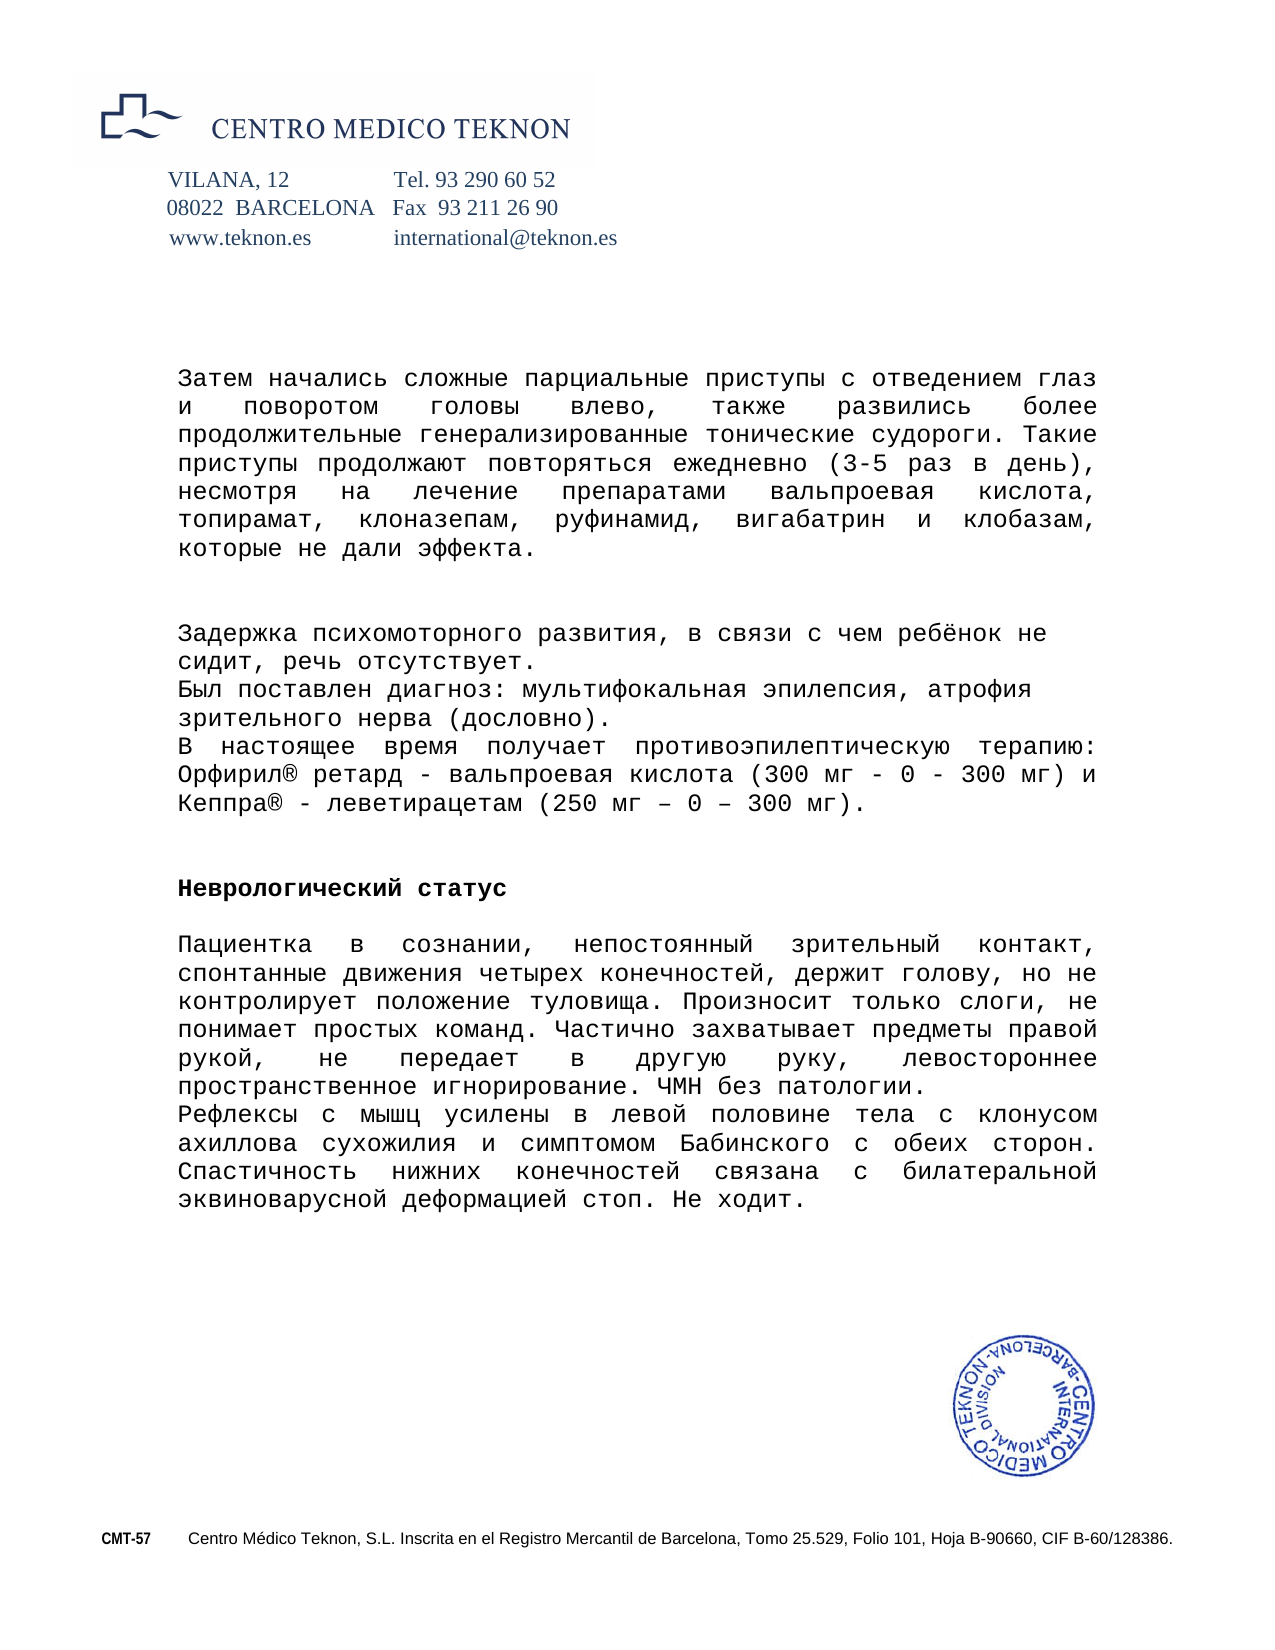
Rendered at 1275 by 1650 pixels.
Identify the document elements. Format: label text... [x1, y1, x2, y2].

picture [947, 1328, 1098, 1482]
text Задержка психомоторного развития, в связи с чем ребёнок не сидит, речь отсутствует. [177, 620, 1098, 677]
text Пациентка в сознании, непостоянный зрительный контакт, спонтанные движения четырех конечностей, держит голову, но не контролирует положение туловища. Произносит только слоги, не понимает простых команд. Частично захватывает предметы правой рукой, не передает в другую руку, левостороннее пространственное игнорирование. ЧМН без патологии. [177, 932, 1098, 1102]
text Неврологический статус [177, 875, 1098, 903]
text В настоящее время получает противоэпилептическую терапию: Орфирил® ретард - вальпроевая кислота (300 мг - 0 - 300 мг) и Кеппра® - леветирацетам (250 мг – 0 – 300 мг). [177, 733, 1098, 818]
picture [71, 73, 596, 166]
text Был поставлен диагноз: мультифокальная эпилепсия, атрофия зрительного нерва (дословно). [177, 677, 1098, 733]
text Затем начались сложные парциальные приступы с отведением глаз и поворотом головы влево, также развились более продолжительные генерализированные тонические судороги. Такие приступы продолжают повторяться ежедневно (3-5 раз в день), несмотря на лечение препаратами вальпроевая кислота, топирамат, клоназепам, руфинамид, вигабатрин и клобазам, которые не дали эффекта. [177, 365, 1098, 563]
text Рефлексы с мышц усилены в левой половине тела с клонусом ахиллова сухожилия и симптомом Бабинского с обеих сторон. Спастичность нижних конечностей связана с билатеральной эквиноварусной деформацией стоп. Не ходит. [177, 1102, 1098, 1215]
